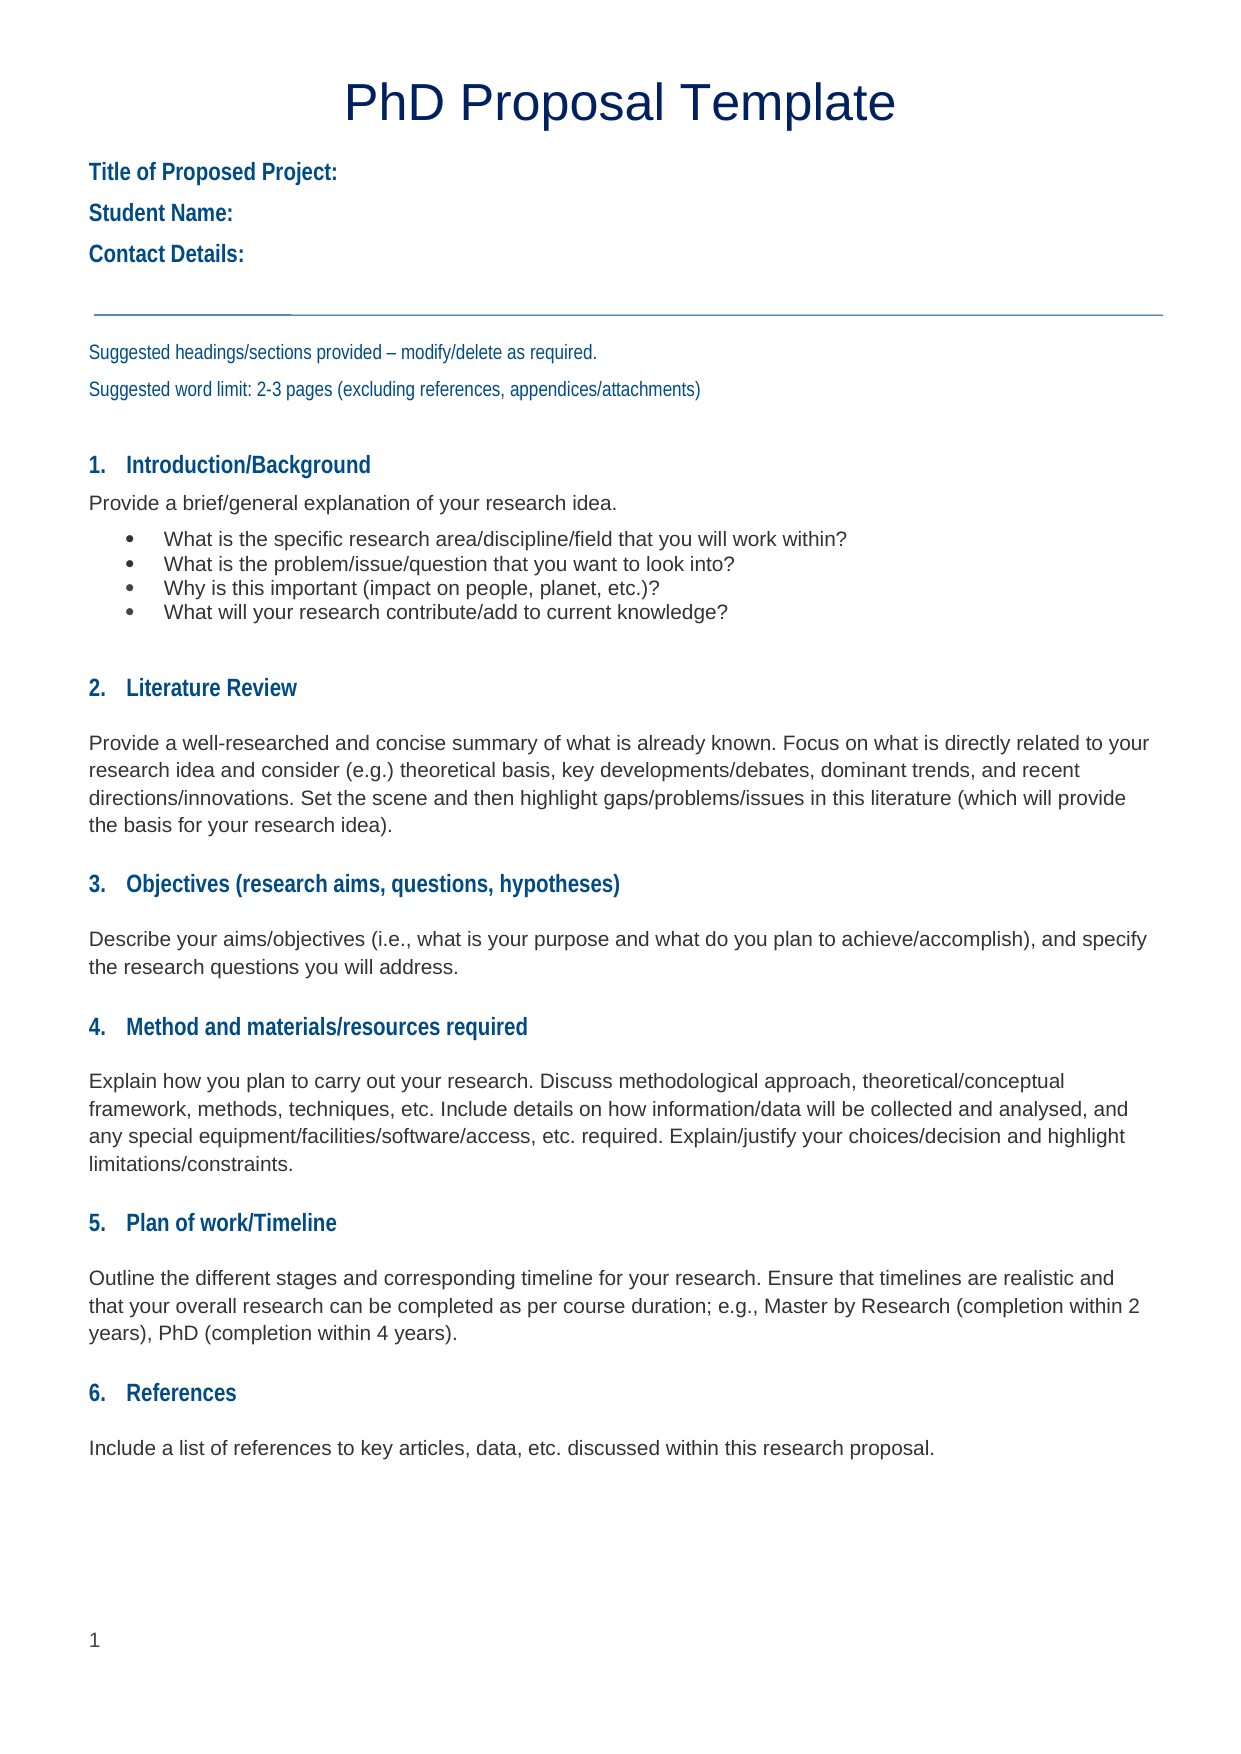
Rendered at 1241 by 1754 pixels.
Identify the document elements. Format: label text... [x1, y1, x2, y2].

list Why is this important (impact on people, planet, etc.)? [126, 575, 1152, 599]
subtitle Suggested headings/sections provided – modify/delete as required. [89, 340, 1152, 364]
text Explain how you plan to carry out your research. Discuss methodological approach, theoretical/conceptual framework, methods, techniques, etc. Include details on how information/data will be collected and analysed, and any special equipment/facilities/software/access, etc. required. Explain/justify your choices/decision and highlight limitations/constraints. [89, 1069, 1152, 1176]
subtitle Student Name: [89, 198, 1152, 226]
text Outline the different stages and corresponding timeline for your research. Ensure that timelines are realistic and that your overall research can be completed as per course duration; e.g., Master by Research (completion within 2 years), PhD (completion within 4 years). [89, 1266, 1152, 1345]
list What will your research contribute/add to current knowledge? [126, 599, 1152, 623]
subtitle Title of Proposed Project: [89, 156, 1152, 185]
subtitle Plan of work/Timeline [89, 1208, 1152, 1237]
subtitle Method and materials/resources required [89, 1011, 1152, 1040]
subtitle Literature Review [89, 672, 1152, 701]
text Describe your aims/objectives (i.e., what is your purpose and what do you plan to achieve/accomplish), and specify the research questions you will address. [89, 927, 1152, 979]
list What is the problem/issue/question that you want to look into? [126, 551, 1152, 575]
subtitle Objectives (research aims, questions, hypotheses) [89, 869, 1152, 898]
list What is the specific research area/discipline/field that you will work within? [126, 527, 1152, 551]
text Provide a brief/general explanation of your research idea. [89, 491, 1152, 515]
text Include a list of references to key articles, data, etc. discussed within this research proposal. [89, 1436, 1152, 1460]
text Provide a well-researched and concise summary of what is already known. Focus on what is directly related to your research idea and consider (e.g.) theoretical basis, key developments/debates, dominant trends, and recent directions/innovations. Set the scene and then highlight gaps/problems/issues in this literature (which will provide the basis for your research idea). [89, 730, 1152, 837]
subtitle Contact Details: [89, 239, 1152, 267]
subtitle References [89, 1378, 1152, 1407]
subtitle Introduction/Background [89, 450, 1152, 478]
subtitle Suggested word limit: 2-3 pages (excluding references, appendices/attachments) [89, 377, 1152, 401]
